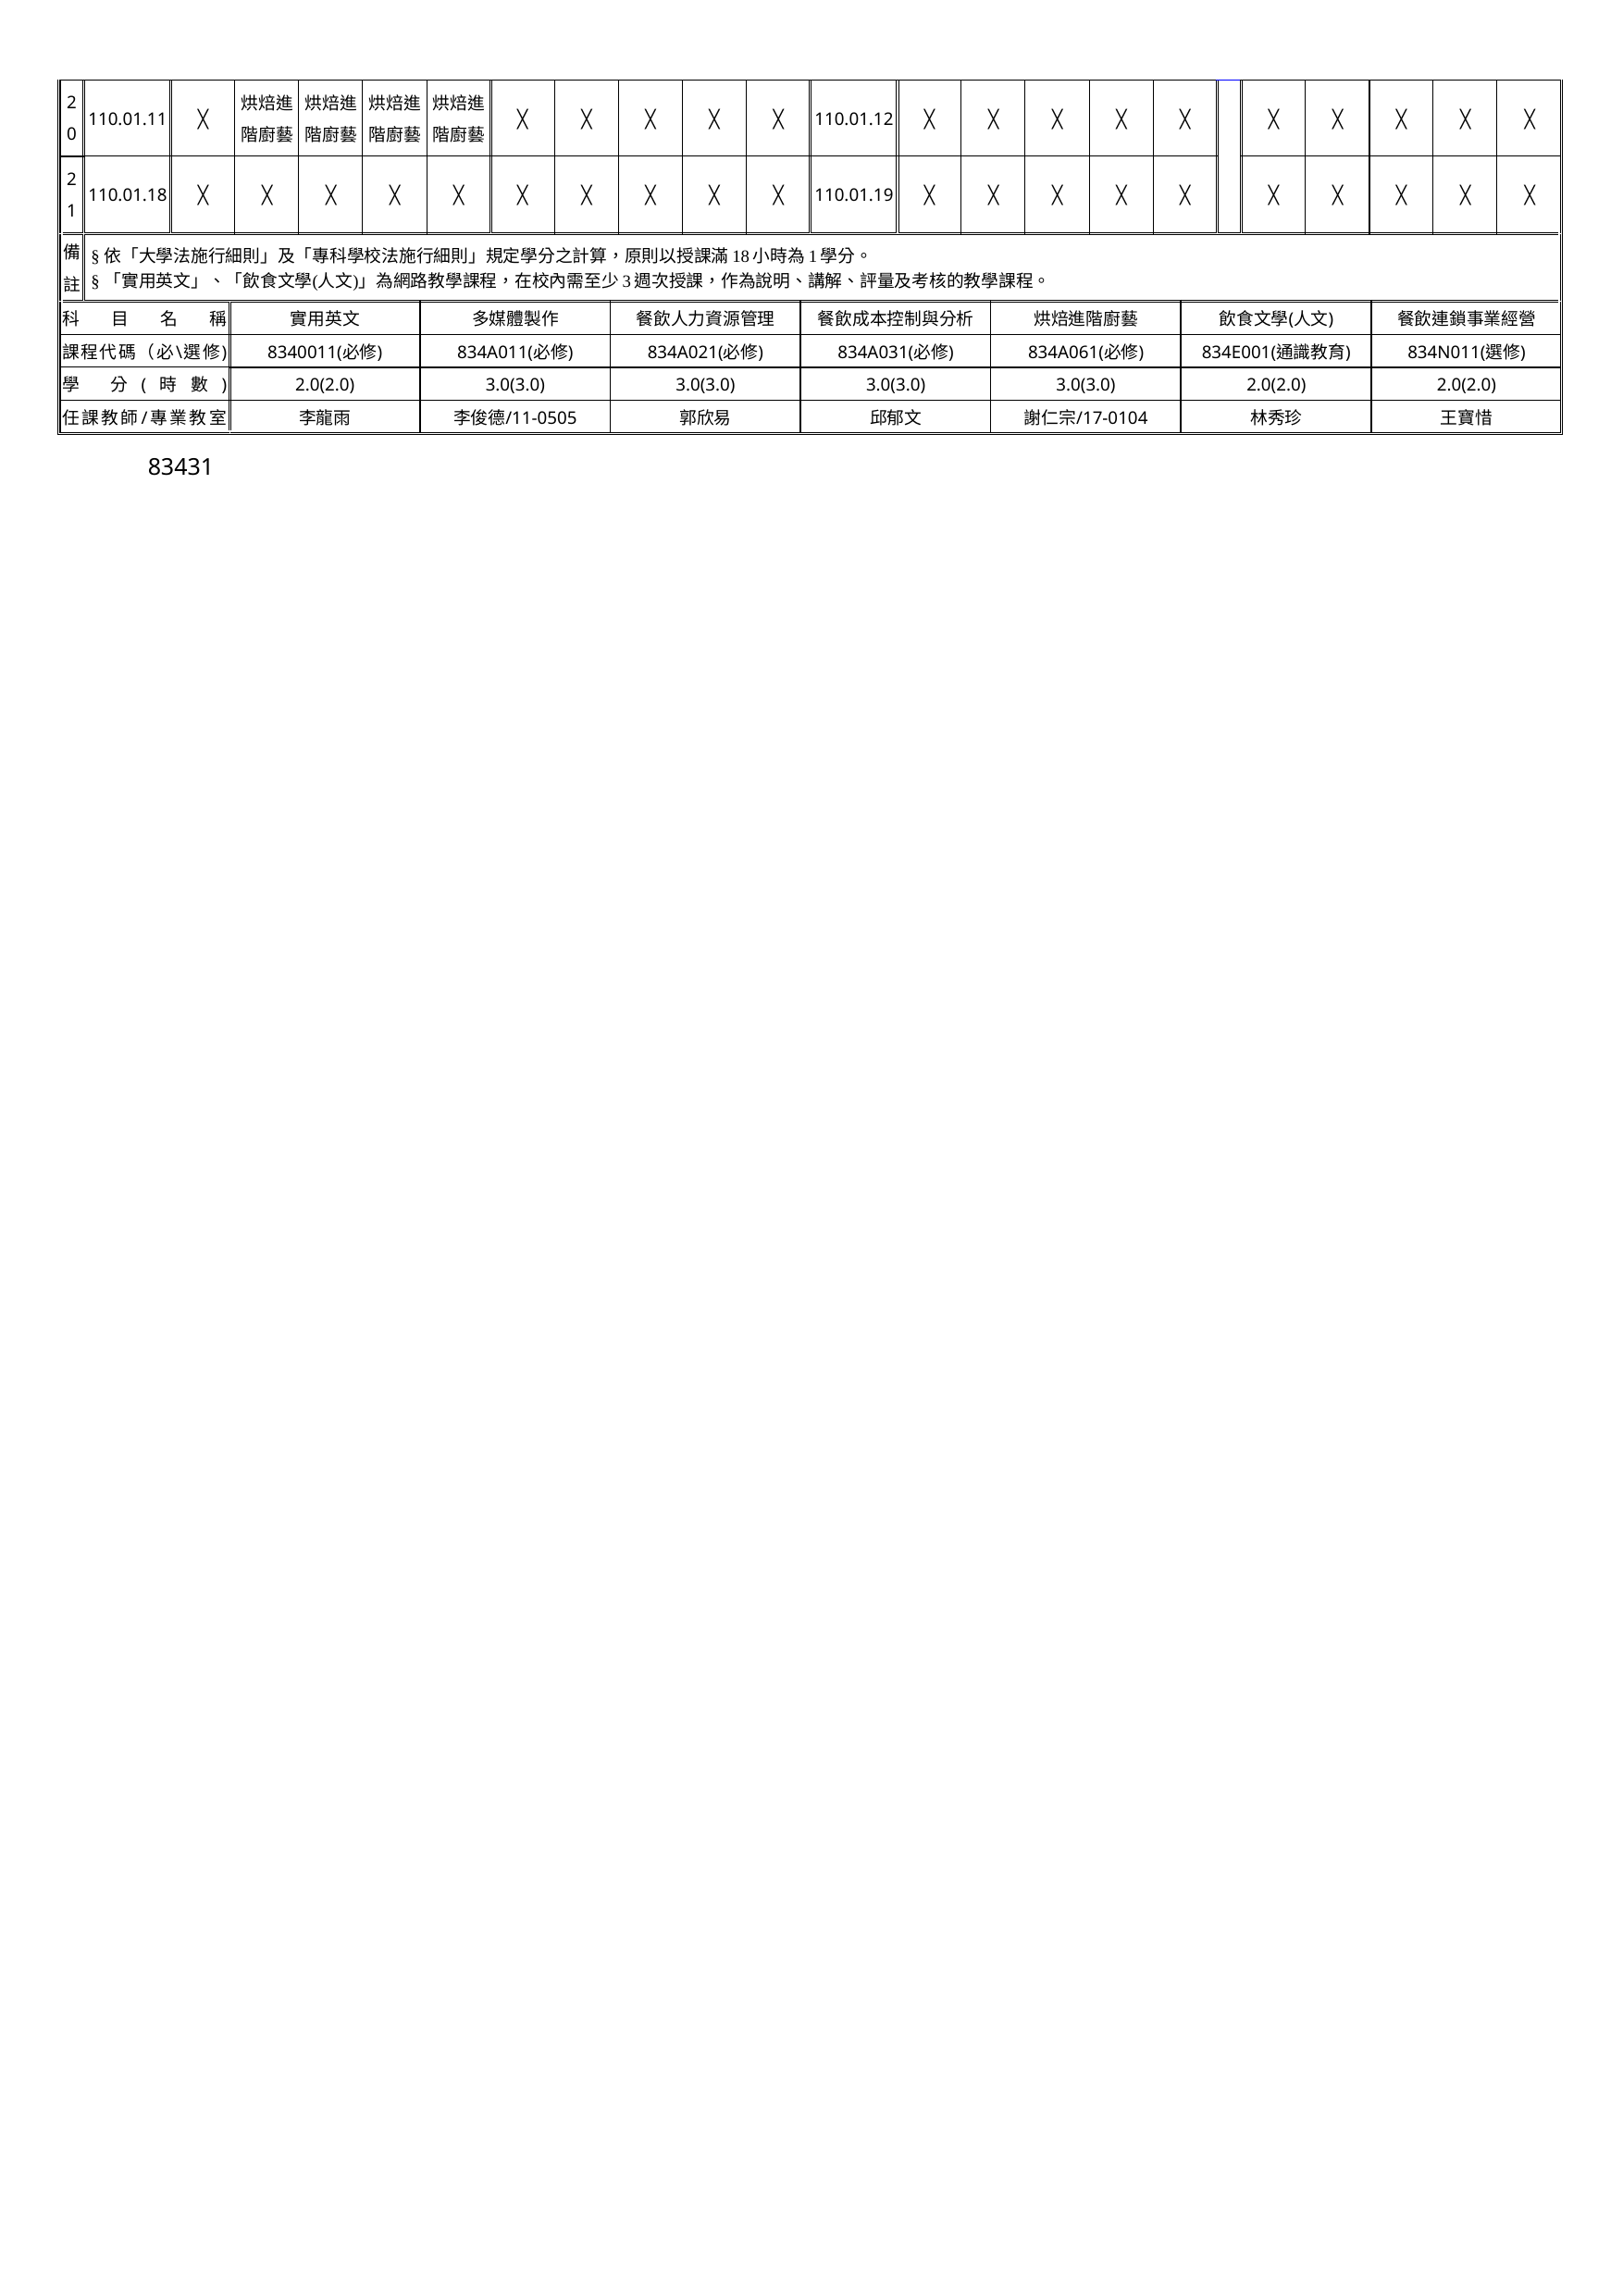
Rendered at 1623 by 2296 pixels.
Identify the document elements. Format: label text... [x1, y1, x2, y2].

table_cell 8340011(必修) [231, 335, 419, 366]
table_cell 834N011(選修) [1372, 335, 1560, 366]
table_cell 834E001(通識教育) [1182, 335, 1370, 366]
table_cell 烘焙進階廚藝 [991, 303, 1180, 334]
table_cell ╳ [492, 156, 554, 232]
table_cell ╳ [1370, 156, 1432, 232]
table_cell ╳ [555, 156, 618, 232]
table_cell ╳ [1090, 81, 1153, 155]
table_cell 3.0(3.0) [991, 368, 1180, 400]
table_cell 110.01.18 [85, 156, 169, 232]
table_cell 烘焙進階廚藝 [363, 81, 427, 155]
table_cell 3.0(3.0) [611, 368, 799, 400]
table_cell ╳ [1497, 156, 1560, 232]
table_cell 謝仁宗/17-0104 [991, 401, 1180, 432]
table_cell 834A061(必修) [991, 335, 1180, 366]
table_cell ╳ [172, 156, 234, 232]
table_cell ╳ [899, 156, 960, 232]
table_cell 實用英文 [231, 303, 419, 334]
table_cell ╳ [1243, 81, 1305, 155]
table_cell ╳ [1306, 156, 1369, 232]
table_cell ╳ [1306, 81, 1369, 155]
table_cell 多媒體製作 [421, 303, 610, 334]
table_cell 李龍雨 [229, 401, 419, 432]
table_cell 科 目 名 稱 [61, 300, 229, 334]
table_cell 3.0(3.0) [801, 368, 990, 400]
table_cell ╳ [1433, 81, 1496, 155]
table_cell 餐飲人力資源管理 [611, 303, 799, 334]
table_cell 餐飲連鎖事業經營 [1372, 300, 1560, 334]
table_cell 110.01.11 [85, 81, 169, 155]
text 83431 [147, 435, 1585, 498]
table_cell 110.01.19 [812, 156, 896, 232]
table_cell 林秀珍 [1182, 401, 1370, 432]
table_cell ╳ [1025, 156, 1089, 232]
table_cell ╳ [172, 81, 234, 155]
table_cell ╳ [1243, 156, 1305, 232]
table_cell 834A031(必修) [801, 335, 990, 366]
table_cell 郭欣易 [611, 401, 799, 432]
table_cell ╳ [1154, 81, 1216, 155]
table_cell 3.0(3.0) [421, 368, 610, 400]
table_cell ╳ [619, 156, 682, 232]
table_cell 李俊德/11-0505 [421, 401, 610, 432]
table_cell ╳ [1370, 81, 1432, 155]
table_cell 21 [61, 157, 82, 232]
table_cell ╳ [1090, 156, 1153, 232]
table_cell ╳ [899, 81, 960, 155]
table_cell ╳ [427, 156, 489, 232]
table_cell 2.0(2.0) [1182, 368, 1370, 400]
table_cell ╳ [961, 81, 1024, 155]
table_cell 王寶惜 [1372, 401, 1560, 432]
table_cell ╳ [1497, 81, 1560, 155]
table_cell 烘焙進階廚藝 [299, 81, 362, 155]
table_cell ╳ [683, 81, 746, 155]
table_cell 834A021(必修) [611, 335, 799, 366]
table_cell ╳ [1154, 156, 1216, 232]
table_cell 2.0(2.0) [231, 368, 419, 400]
table_cell 烘焙進階廚藝 [235, 81, 298, 155]
table_cell 學 分(時數) [61, 367, 229, 400]
table_cell ╳ [363, 156, 427, 232]
table_cell 餐飲成本控制與分析 [801, 303, 990, 334]
table_cell 課程代碼（必\選修) [61, 335, 229, 366]
table_cell ╳ [683, 156, 746, 232]
table_cell § 依「大學法施行細則」及「專科學校法施行細則」規定學分之計算，原則以授課滿18小時為1學分。 § 「實用英文」、「飲食文學(人文)」為網路教學課程，在校內需至少3週次授課，作為說明、講解、評量及考核的教學課程。 [85, 232, 1562, 299]
table_cell 備 [59, 232, 84, 267]
table_cell 飲食文學(人文) [1182, 303, 1370, 334]
table_cell ╳ [619, 81, 682, 155]
table_cell ╳ [747, 156, 809, 232]
table_cell ╳ [961, 156, 1024, 232]
table_cell ╳ [235, 156, 298, 232]
table_cell ╳ [1433, 156, 1496, 232]
table_cell 110.01.12 [812, 81, 896, 155]
table_cell 20 [61, 81, 82, 155]
table_cell ╳ [492, 81, 554, 155]
table_cell 註 [61, 267, 82, 299]
table_cell ╳ [299, 156, 362, 232]
table_cell ╳ [555, 81, 618, 155]
table_cell ╳ [747, 81, 809, 155]
table_cell 邱郁文 [801, 401, 990, 432]
table_cell 烘焙進階廚藝 [427, 81, 489, 155]
table_cell 任課教師/專業教室 [61, 401, 229, 432]
table_cell 834A011(必修) [421, 335, 610, 366]
table_cell 2.0(2.0) [1372, 368, 1560, 400]
table_cell ╳ [1025, 81, 1089, 155]
